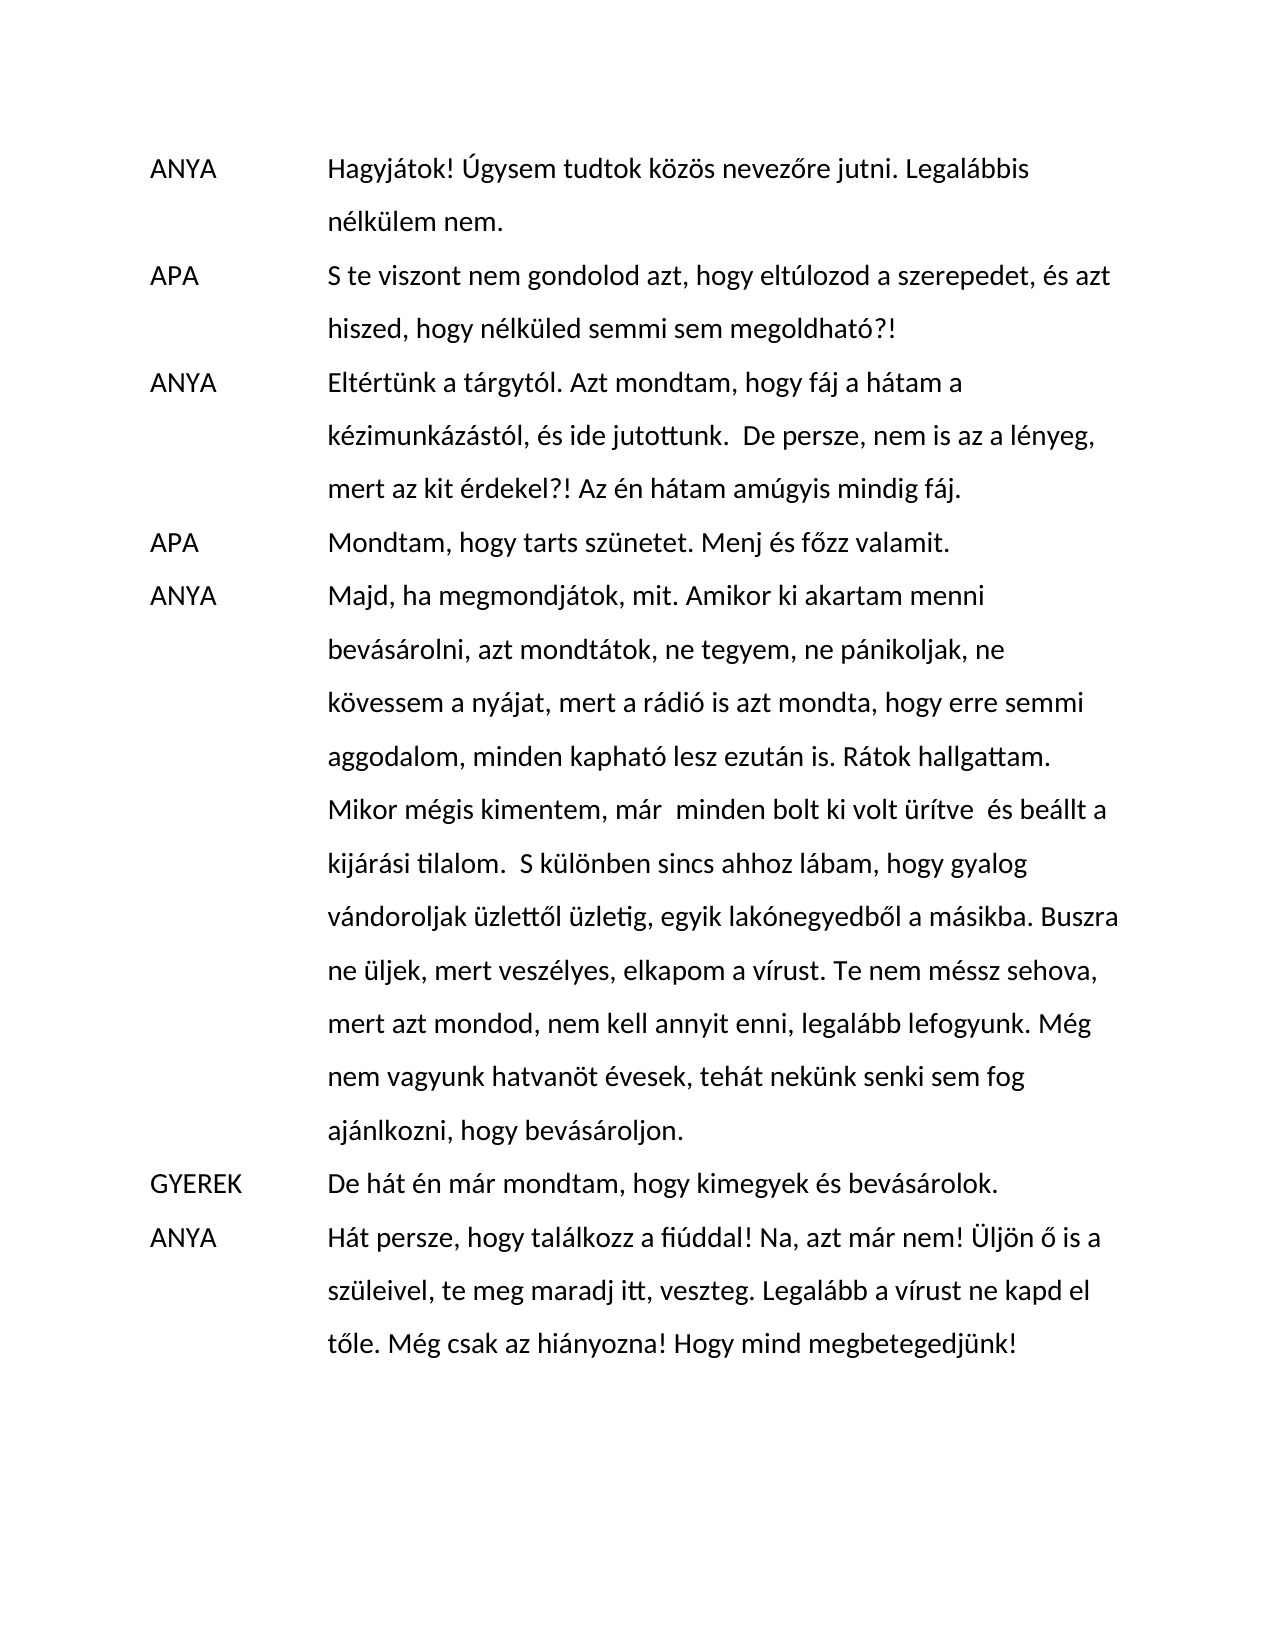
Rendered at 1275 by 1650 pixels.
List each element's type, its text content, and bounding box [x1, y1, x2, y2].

text ANYA Hát persze, hogy találkozz a fiúddal! Na, azt már nem! Üljön ő is a szüleivel, te meg maradj itt, veszteg. Legalább a vírust ne kapd el tőle. Még csak az hiányozna! Hogy mind megbetegedjünk! [150, 1219, 1125, 1361]
text APA Mondtam, hogy tarts szünetet. Menj és főzz valamit. [150, 524, 1125, 560]
text APA S te viszont nem gondolod azt, hogy eltúlozod a szerepedet, és azt hiszed, hogy nélküled semmi sem megoldható?! [150, 257, 1125, 346]
text GYEREK De hát én már mondtam, hogy kimegyek és bevásárolok. [150, 1165, 1125, 1201]
text ANYA Eltértünk a tárgytól. Azt mondtam, hogy fáj a hátam a kézimunkázástól, és ide jutottunk. De persze, nem is az a lényeg, mert az kit érdekel?! Az én hátam amúgyis mindig fáj. [150, 364, 1125, 506]
text ANYA Hagyjátok! Úgysem tudtok közös nevezőre jutni. Legalábbis nélkülem nem. [150, 150, 1125, 239]
text ANYA Majd, ha megmondjátok, mit. Amikor ki akartam menni bevásárolni, azt mondtátok, ne tegyem, ne pánikoljak, ne kövessem a nyájat, mert a rádió is azt mondta, hogy erre semmi aggodalom, minden kapható lesz ezután is. Rátok hallgattam. Mikor mégis kimentem, már minden bolt ki volt ürítve és beállt a kijárási tilalom. S különben sincs ahhoz lábam, hogy gyalog vándoroljak üzlettől üzletig, egyik lakónegyedből a másikba. Buszra ne üljek, mert veszélyes, elkapom a vírust. Te nem méssz sehova, mert azt mondod, nem kell annyit enni, legalább lefogyunk. Még nem vagyunk hatvanöt évesek, tehát nekünk senki sem fog ajánlkozni, hogy bevásároljon. [150, 577, 1125, 1147]
